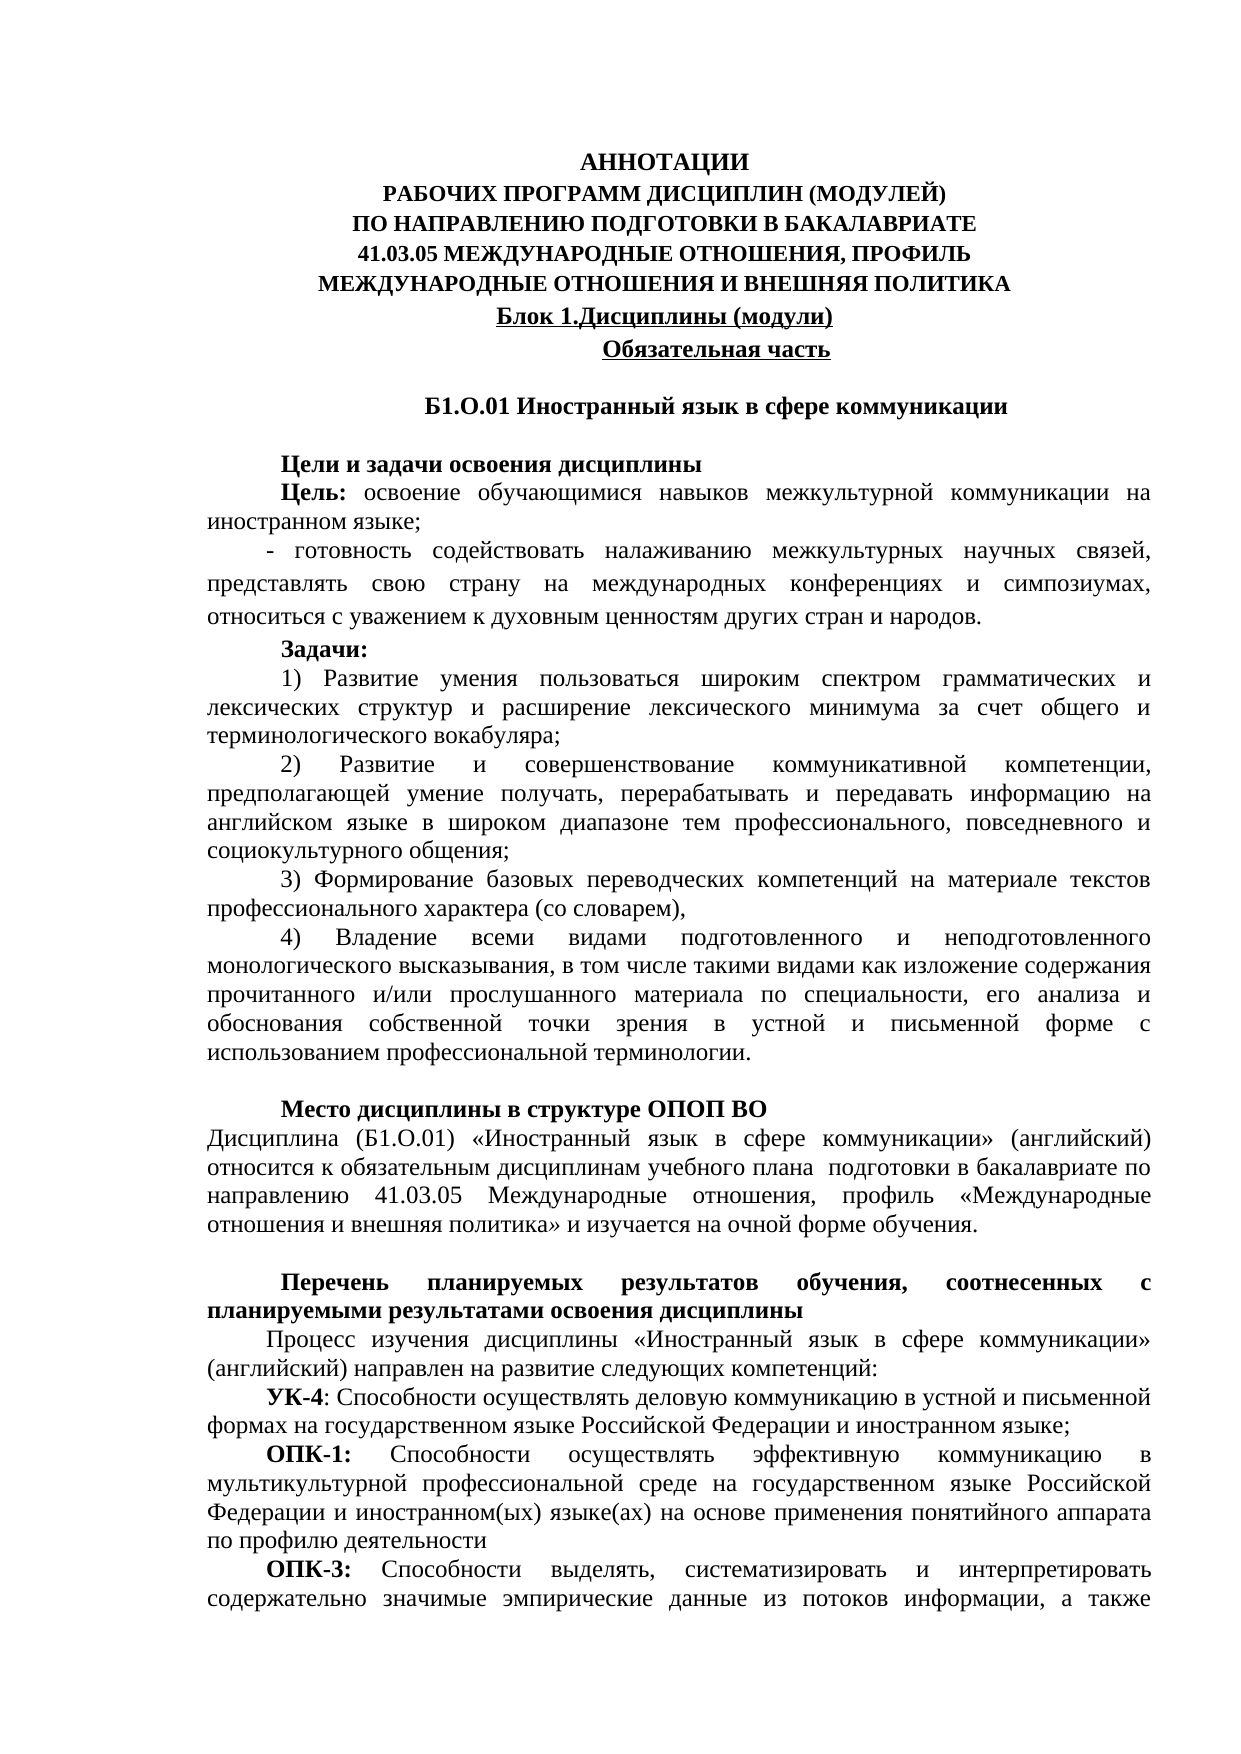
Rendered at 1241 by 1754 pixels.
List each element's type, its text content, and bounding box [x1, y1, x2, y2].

list 1) Развитие умения пользоваться широким спектром грамматических и лексических структур и расширение лексического минимума за счет общего и терминологического вокабуляра; [207, 663, 1152, 749]
text Цели и задачи освоения дисциплины [207, 449, 1152, 477]
list Цель: освоение обучающимися навыков межкультурной коммуникации на иностранном языке; [207, 477, 1152, 535]
text Дисциплина (Б1.О.01) «Иностранный язык в сфере коммуникации» (английский) относится к обязательным дисциплинам учебного плана подготовки в бакалавриате по направлению 41.03.05 Международные отношения, профиль «Международные отношения и внешняя политика» и изучается на очной форме обучения. [207, 1123, 1152, 1238]
text Задачи: [207, 634, 1152, 663]
text МЕЖДУНАРОДНЫЕ ОТНОШЕНИЯ И ВНЕШНЯЯ ПОЛИТИКА [89, 271, 1167, 297]
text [207, 1554, 1152, 1612]
list 2) Развитие и совершенствование коммуникативной компетенции, предполагающей умение получать, перерабатывать и передавать информацию на английском языке в широком диапазоне тем профессионального, повседневного и социокультурного общения; [207, 749, 1152, 864]
text Обязательная часть [207, 334, 1152, 362]
text Место дисциплины в структуре ОПОП ВО [207, 1094, 1152, 1123]
text АННОТАЦИИ [89, 147, 1167, 176]
text ПО НАПРАВЛЕНИЮ ПОДГОТОВКИ В БАКАЛАВРИАТЕ [89, 210, 1167, 236]
text ОПК-1: Способности осуществлять эффективную коммуникацию в мультикультурной профессиональной среде на государственном языке Российской Федерации и иностранном(ых) языке(ах) на основе применения понятийного аппарата по профилю деятельности [207, 1439, 1152, 1554]
text УК-4: Способности осуществлять деловую коммуникацию в устной и письменной формах на государственном языке Российской Федерации и иностранном языке; [207, 1382, 1152, 1439]
list - готовность содействовать налаживанию межкультурных научных связей, представлять свою страну на международных конференциях и симпозиумах, относиться с уважением к духовным ценностям других стран и народов. [207, 535, 1152, 630]
text 3) Формирование базовых переводческих компетенций на материале текстов профессионального характера (со словарем), [207, 864, 1152, 922]
text Б1.О.01 Иностранный язык в сфере коммуникации [207, 391, 1152, 420]
text 41.03.05 МЕЖДУНАРОДНЫЕ ОТНОШЕНИЯ, ПРОФИЛЬ [89, 240, 1167, 267]
text РАБОЧИХ ПРОГРАММ ДИСЦИПЛИН (МОДУЛЕЙ) [89, 180, 1167, 206]
text Блок 1.Дисциплины (модули) [89, 301, 1167, 329]
text Перечень планируемых результатов обучения, соотнесенных с планируемыми результатами освоения дисциплины [207, 1267, 1152, 1324]
text 4) Владение всеми видами подготовленного и неподготовленного монологического высказывания, в том числе такими видами как изложение содержания прочитанного и/или прослушанного материала по специальности, его анализа и обоснования собственной точки зрения в устной и письменной форме с использованием профессиональной терминологии. [207, 922, 1152, 1065]
text Процесс изучения дисциплины «Иностранный язык в сфере коммуникации» (английский) направлен на развитие следующих компетенций: [207, 1324, 1152, 1382]
